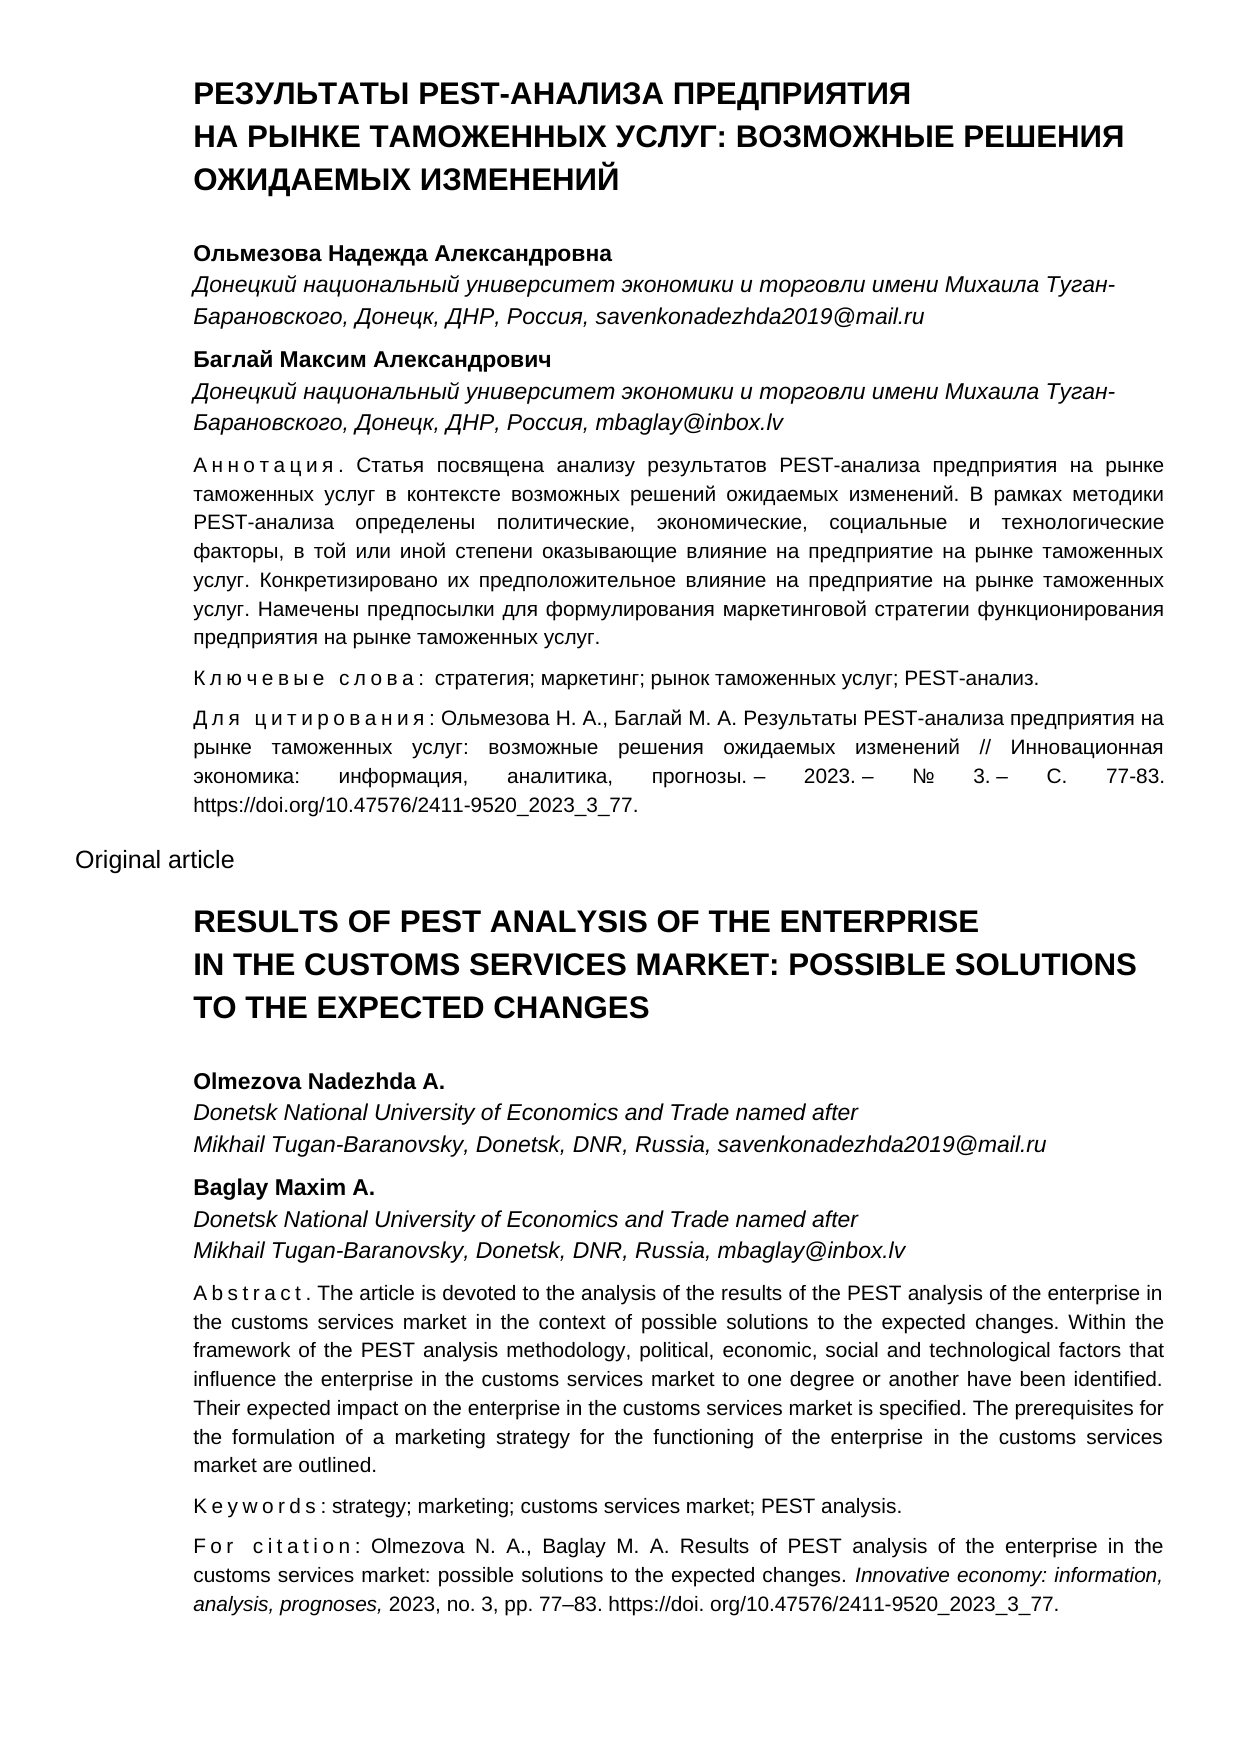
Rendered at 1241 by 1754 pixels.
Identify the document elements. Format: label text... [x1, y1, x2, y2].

text For citation: Olmezova N. A., Baglay M. A. Results of PEST analysis of the enterprise in the customs services market: possible solutions to the expected changes. Innovative economy: information, analysis, prognoses, 2023, no. 3, pp. 77–83. https://doi. org/10.47576/2411-9520_2023_3_77. [193, 1534, 1165, 1616]
text Для цитирования: Ольмезова Н. А., Баглай М. А. Результаты PEST-анализа предприятия на рынке таможенных услуг: возможные решения ожидаемых изменений // Инновационная экономика: информация, аналитика, прогнозы. – 2023. – № 3. – С. 77-83. https://doi.org/10.47576/2411-9520_2023_3_77. [193, 706, 1165, 816]
text Olmezova Nadezhda A. [193, 1068, 1165, 1094]
text Donetsk National University of Economics and Trade named after Mikhail Tugan-Baranovsky, Donetsk, DNR, Russia, mbaglay@inbox.lv [193, 1206, 1165, 1264]
text Донецкий национальный университет экономики и торговли имени Михаила Туган-Барановского, Донецк, ДНР, Россия, savenkonadezhda2019@mail.ru [193, 271, 1165, 329]
text Abstract. The article is devoted to the analysis of the results of the PEST analysis of the enterprise in the customs services market in the context of possible solutions to the expected changes. Within the framework of the PEST analysis methodology, political, economic, social and technological factors that influence the enterprise in the customs services market to one degree or another have been identified. Their expected impact on the enterprise in the customs services market is specified. The prerequisites for the formulation of a marketing strategy for the functioning of the enterprise in the customs services market are outlined. [193, 1281, 1165, 1477]
text Баглай Максим Александрович [193, 346, 1165, 373]
text Результаты PEST-анализа предприятия на рынке таможенных услуг: возможные решения ожидаемых изменений [193, 75, 1165, 197]
text Baglay Maxim A. [193, 1174, 1165, 1201]
text Donetsk National University of Economics and Trade named after Mikhail Tugan-Baranovsky, Donetsk, DNR, Russia, savenkonadezhda2019@mail.ru [193, 1099, 1165, 1157]
text Original article [75, 845, 1165, 874]
text Аннотация. Статья посвящена анализу результатов PEST-анализа предприятия на рынке таможенных услуг в контексте возможных решений ожидаемых изменений. В рамках методики PEST-анализа определены политические, экономические, социальные и технологические факторы, в той или иной степени оказывающие влияние на предприятие на рынке таможенных услуг. Конкретизировано их предположительное влияние на предприятие на рынке таможенных услуг. Намечены предпосылки для формулирования маркетинговой стратегии функционирования предприятия на рынке таможенных услуг. [193, 453, 1165, 649]
text Донецкий национальный университет экономики и торговли имени Михаила Туган-Барановского, Донецк, ДНР, Россия, mbaglay@inbox.lv [193, 378, 1165, 436]
text Ключевые слова: стратегия; маркетинг; рынок таможенных услуг; PEST-анализ. [193, 666, 1165, 690]
text Results of PEST analysis of the enterprise in the customs services market: possible solutions to the expected changes [193, 903, 1165, 1025]
text Keywords: strategy; marketing; customs services market; PEST analysis. [193, 1494, 1165, 1518]
text Ольмезова Надежда Александровна [193, 240, 1165, 266]
